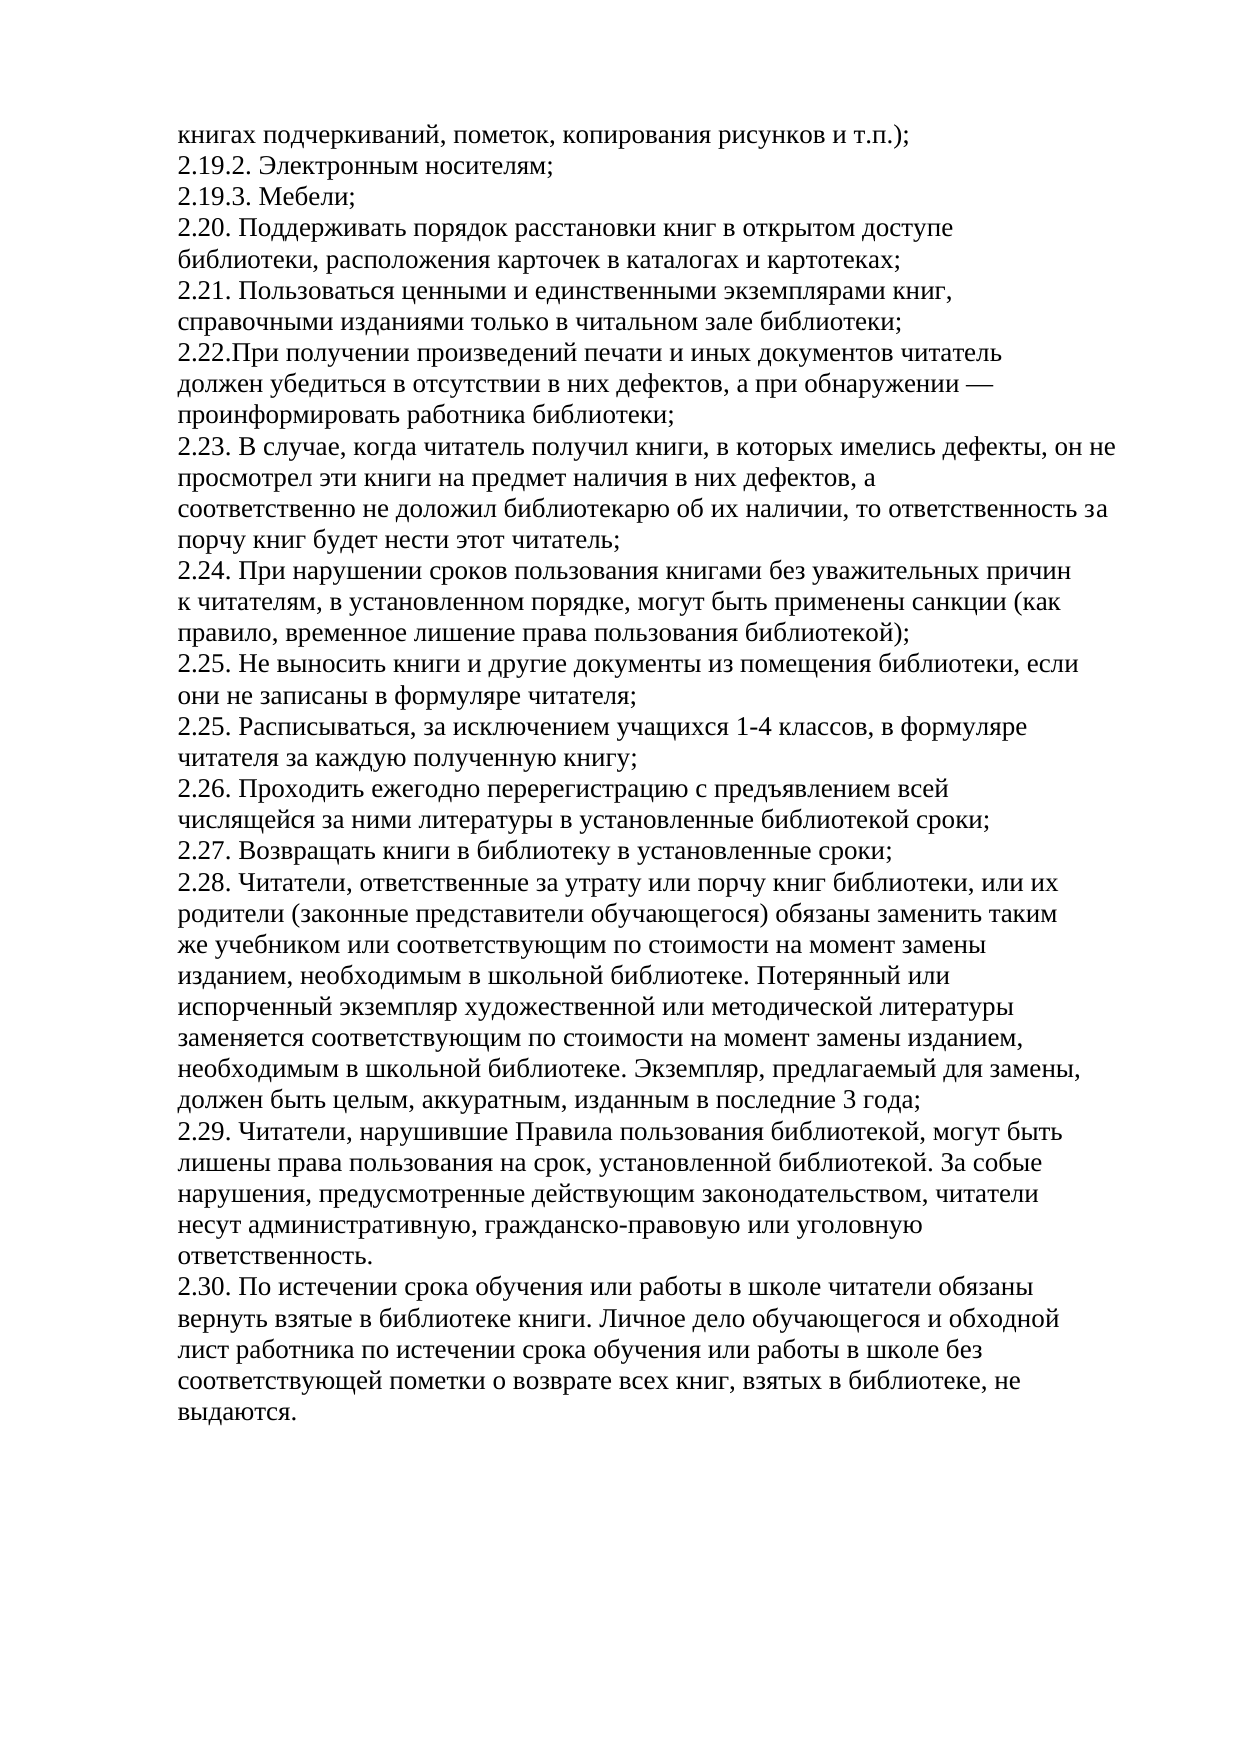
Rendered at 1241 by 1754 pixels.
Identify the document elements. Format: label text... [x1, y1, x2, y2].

text родители (законные представители обучающегося) обязаны заменить таким [177, 897, 1152, 928]
text 2.29. Читатели, нарушившие Правила пользования библиотекой, могут быть [177, 1115, 1152, 1146]
text соответственно не доложил библиотекарю об их наличии, то ответственность за порчу книг будет нести этот читатель; [177, 492, 1152, 554]
text необходимым в школьной библиотеке. Экземпляр, предлагаемый для замены, [177, 1052, 1152, 1084]
text 2.30. По истечении срока обучения или работы в школе читатели обязаны [177, 1271, 1152, 1302]
text нарушения, предусмотренные действующим законодательством, читатели [177, 1177, 1152, 1208]
text 2.23. В случае, когда читатель получил книги, в которых имелись дефекты, он не просмотрел эти книги на предмет наличия в них дефектов, а [177, 429, 1152, 492]
text же учебником или соответствующим по стоимости на момент замены [177, 928, 1152, 959]
text 2.28. Читатели, ответственные за утрату или порчу книг библиотеки, или их [177, 866, 1152, 897]
text ответственность. [177, 1239, 1152, 1271]
text правило, временное лишение права пользования библиотекой); [177, 616, 1152, 648]
text книгах подчеркиваний, пометок, копирования рисунков и т.п.); [177, 118, 1152, 149]
text 2.21. Пользоваться ценными и единственными экземплярами книг, [177, 274, 1152, 305]
text 2.19.2. Электронным носителям; [177, 149, 1152, 180]
text должен быть целым, аккуратным, изданным в последние 3 года; [177, 1084, 1152, 1115]
text лист работника по истечении срока обучения или работы в школе без [177, 1333, 1152, 1364]
text 2.22.При получении произведений печати и иных документов читатель [177, 336, 1152, 367]
text 2.19.3. Мебели; [177, 180, 1152, 212]
text заменяется соответствующим по стоимости на момент замены изданием, [177, 1021, 1152, 1052]
text 2.24. При нарушении сроков пользования книгами без уважительных причин [177, 554, 1152, 585]
text изданием, необходимым в школьной библиотеке. Потерянный или [177, 959, 1152, 990]
text 2.20. Поддерживать порядок расстановки книг в открытом доступе [177, 212, 1152, 243]
text лишены права пользования на срок, установленной библиотекой. За собые [177, 1146, 1152, 1177]
text испорченный экземпляр художественной или методической литературы [177, 990, 1152, 1021]
text должен убедиться в отсутствии в них дефектов, а при обнаружении — [177, 367, 1152, 398]
text справочными изданиями только в читальном зале библиотеки; [177, 305, 1152, 336]
text проинформировать работника библиотеки; [177, 398, 1152, 429]
text к читателям, в установленном порядке, могут быть применены санкции (как [177, 585, 1152, 616]
text выдаются. [177, 1395, 1152, 1426]
text они не записаны в формуляре читателя; [177, 679, 1152, 710]
text 2.26. Проходить ежегодно перерегистрацию с предъявлением всей [177, 772, 1152, 803]
text 2.27. Возвращать книги в библиотеку в установленные сроки; [177, 834, 1152, 866]
text соответствующей пометки о возврате всех книг, взятых в библиотеке, не [177, 1364, 1152, 1395]
text числящейся за ними литературы в установленные библиотекой сроки; [177, 803, 1152, 834]
text библиотеки, расположения карточек в каталогах и картотеках; [177, 243, 1152, 274]
text вернуть взятые в библиотеке книги. Личное дело обучающегося и обходной [177, 1302, 1152, 1333]
text 2.25. Расписываться, за исключением учащихся 1-4 классов, в формуляре [177, 710, 1152, 741]
text 2.25. Не выносить книги и другие документы из помещения библиотеки, если [177, 648, 1152, 679]
text несут административную, гражданско-правовую или уголовную [177, 1208, 1152, 1239]
text читателя за каждую полученную книгу; [177, 741, 1152, 772]
